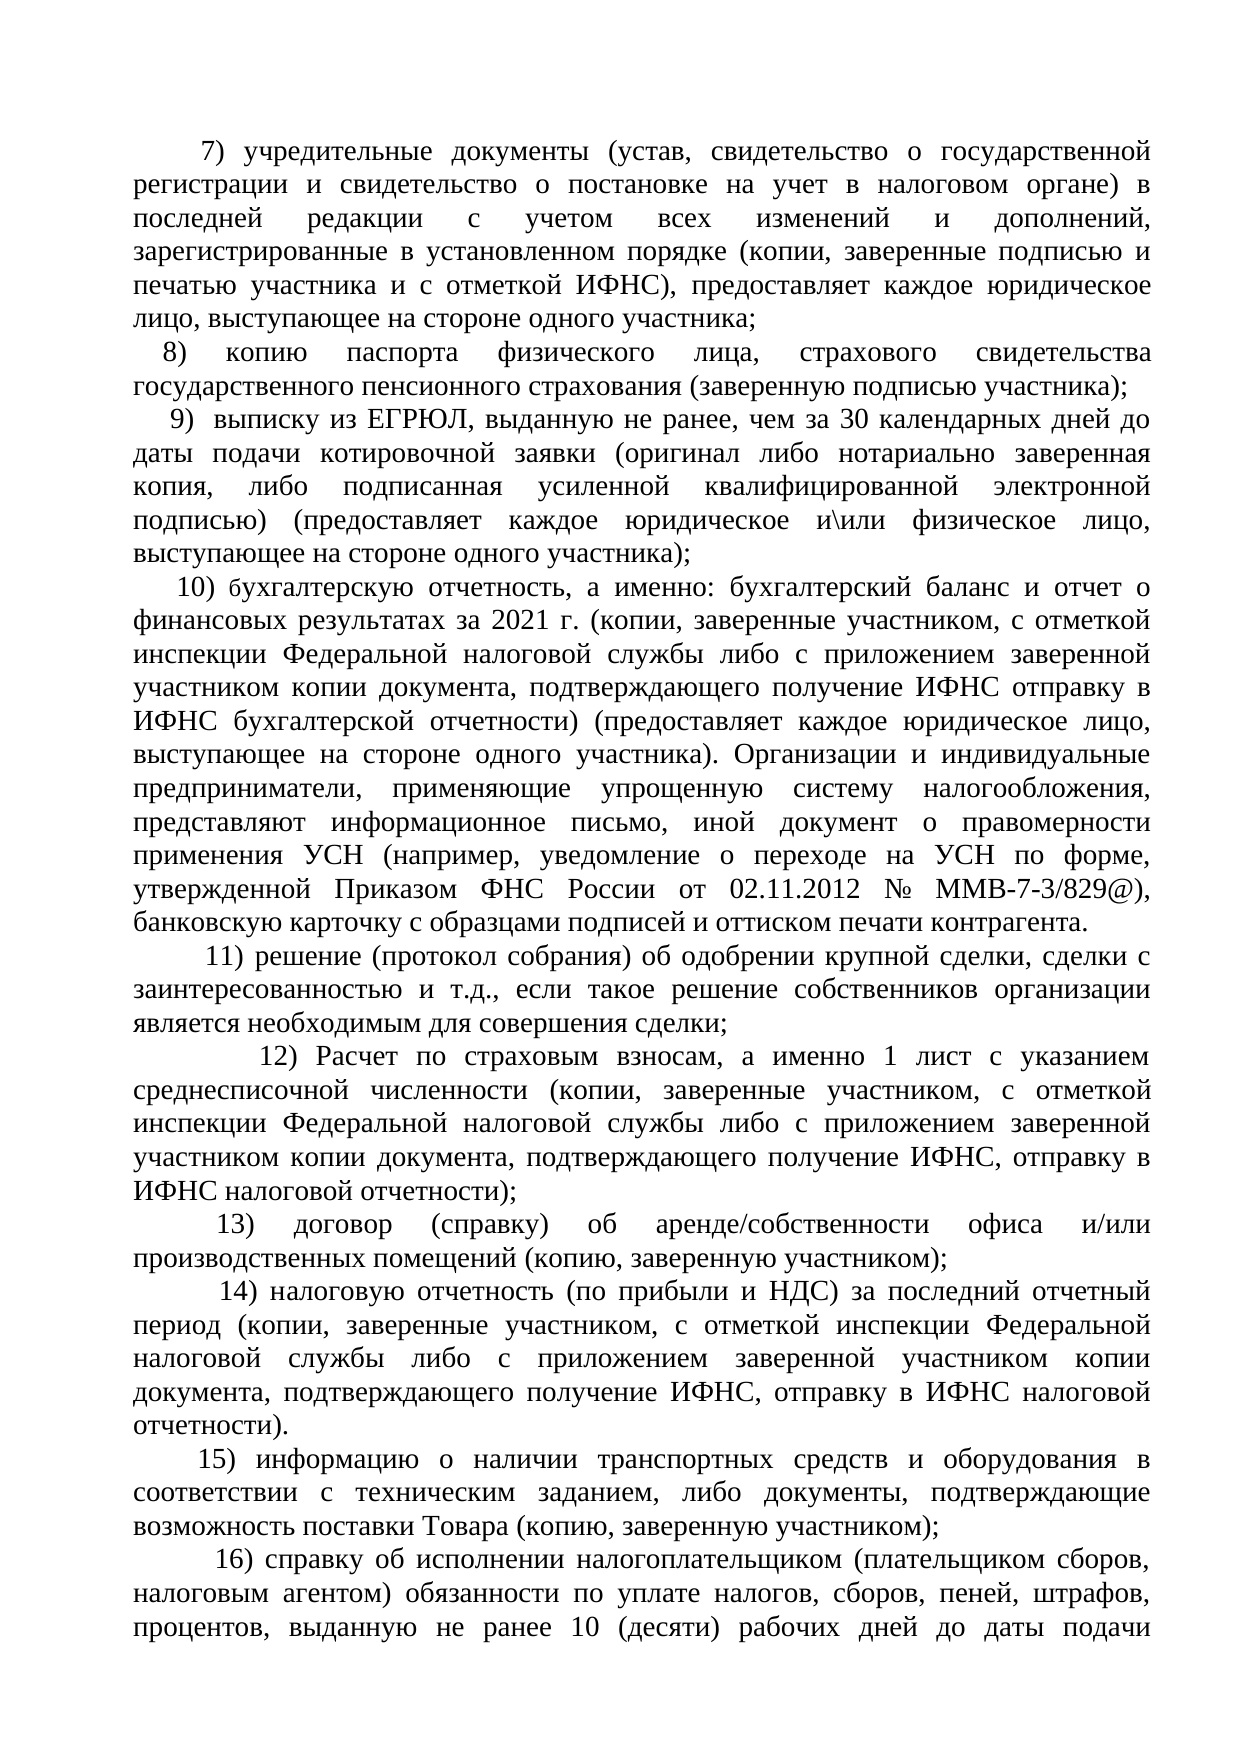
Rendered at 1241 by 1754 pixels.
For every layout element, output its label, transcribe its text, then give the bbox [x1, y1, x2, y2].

text 12) Расчет по страховым взносам, а именно 1 лист с указанием среднесписочной численности (копии, заверенные участником, с отметкой инспекции Федеральной налоговой службы либо с приложением заверенной участником копии документа, подтверждающего получение ИФНС, отправку в ИФНС налоговой отчетности); [133, 1038, 1152, 1206]
text 7) учредительные документы (устав, свидетельство о государственной регистрации и свидетельство о постановке на учет в налоговом органе) в последней редакции с учетом всех изменений и дополнений, зарегистрированные в установленном порядке (копии, заверенные подписью и печатью участника и с отметкой ИФНС), предоставляет каждое юридическое лицо, выступающее на стороне одного участника; [133, 133, 1152, 334]
list 13) договор (справку) об аренде/собственности офиса и/или производственных помещений (копию, заверенную участником); [133, 1206, 1152, 1273]
list 11) решение (протокол собрания) об одобрении крупной сделки, сделки с заинтересованностью и т.д., если такое решение собственников организации является необходимым для совершения сделки; [133, 938, 1152, 1038]
text 15) информацию о наличии транспортных средств и оборудования в соответствии с техническим заданием, либо документы, подтверждающие возможность поставки Товара (копию, заверенную участником); [133, 1441, 1152, 1542]
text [133, 1542, 1152, 1642]
text 8) копию паспорта физического лица, страхового свидетельства государственного пенсионного страхования (заверенную подписью участника); [133, 334, 1152, 401]
text 9) выписку из ЕГРЮЛ, выданную не ранее, чем за 30 календарных дней до даты подачи котировочной заявки (оригинал либо нотариально заверенная копия, либо подписанная усиленной квалифицированной электронной подписью) (предоставляет каждое юридическое и\или физическое лицо, выступающее на стороне одного участника); [133, 401, 1152, 569]
text 10) бухгалтерскую отчетность, а именно: бухгалтерский баланс и отчет о финансовых результатах за 2021 г. (копии, заверенные участником, с отметкой инспекции Федеральной налоговой службы либо с приложением заверенной участником копии документа, подтверждающего получение ИФНС отправку в ИФНС бухгалтерской отчетности) (предоставляет каждое юридическое лицо, выступающее на стороне одного участника). Организации и индивидуальные предприниматели, применяющие упрощенную систему налогообложения, представляют информационное письмо, иной документ о правомерности применения УСН (например, уведомление о переходе на УСН по форме, утвержденной Приказом ФНС России от 02.11.2012 № ММВ-7-3/829@), банковскую карточку с образцами подписей и оттиском печати контрагента. [133, 569, 1152, 938]
text 14) налоговую отчетность (по прибыли и НДС) за последний отчетный период (копии, заверенные участником, с отметкой инспекции Федеральной налоговой службы либо с приложением заверенной участником копии документа, подтверждающего получение ИФНС, отправку в ИФНС налоговой отчетности). [133, 1273, 1152, 1441]
